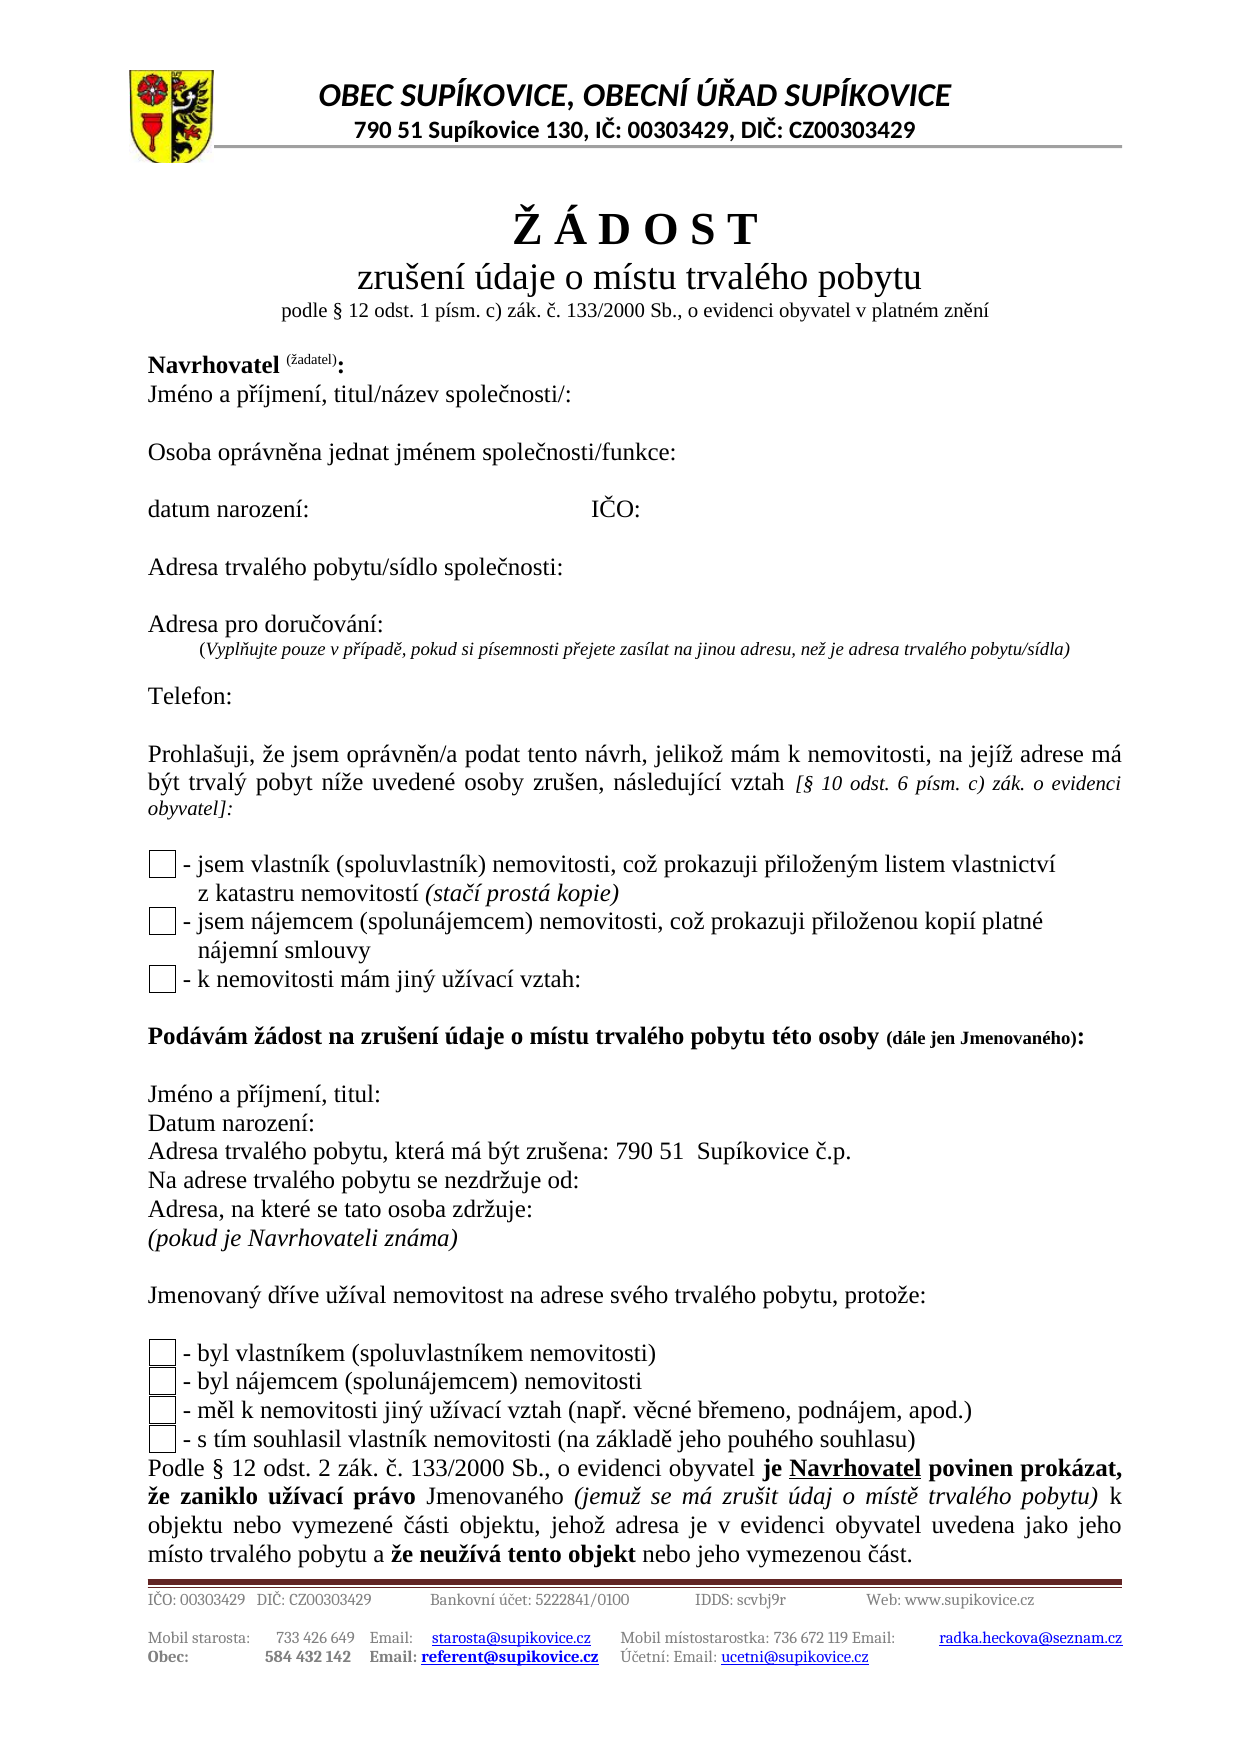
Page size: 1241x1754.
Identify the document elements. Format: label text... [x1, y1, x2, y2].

text Podávám žádost na zrušení údaje o místu trvalého pobytu této osoby (dále jen Jmenovaného): [148, 1021, 1122, 1050]
text - byl vlastníkem (spoluvlastníkem nemovitosti) [148, 1338, 1122, 1366]
text Ž Á D O S T [148, 202, 1122, 254]
text zrušení údaje o místu trvalého pobytu [148, 254, 1122, 298]
picture [129, 70, 214, 163]
text - jsem vlastník (spoluvlastník) nemovitosti, což prokazuji přiloženým listem vlastnictví [148, 849, 1122, 878]
text Adresa trvalého pobytu/sídlo společnosti: [148, 552, 1122, 581]
text Osoba oprávněna jednat jménem společnosti/funkce: [148, 437, 1122, 466]
text Adresa trvalého pobytu, která má být zrušena: 790 51 Supíkovice č.p. [148, 1136, 1122, 1165]
text - byl nájemcem (spolunájemcem) nemovitosti [148, 1366, 1122, 1395]
text (Vyplňujte pouze v případě, pokud si písemnosti přejete zasílat na jinou adresu, než je adresa trvalého pobytu/sídla) [148, 638, 1122, 659]
text Telefon: [148, 681, 1122, 710]
text datum narození: IČO: [148, 494, 1122, 523]
text Navrhovatel (žadatel): [148, 351, 1122, 379]
text Jméno a příjmení, titul: [148, 1079, 1122, 1108]
text - k nemovitosti mám jiný užívací vztah: [148, 964, 1122, 993]
text Adresa pro doručování: [148, 609, 1122, 638]
text Podle § 12 odst. 2 zák. č. 133/2000 Sb., o evidenci obyvatel je Navrhovatel povinen prokázat, že zaniklo užívací právo Jmenovaného (jemuž se má zrušit údaj o místě trvalého pobytu) k objektu nebo vymezené části objektu, jehož adresa je v evidenci obyvatel uvedena jako jeho místo trvalého pobytu a že neužívá tento objekt nebo jeho vymezenou část. [148, 1453, 1122, 1568]
text podle § 12 odst. 1 písm. c) zák. č. 133/2000 Sb., o evidenci obyvatel v platném znění [148, 298, 1122, 322]
text nájemní smlouvy [148, 935, 1122, 964]
text - s tím souhlasil vlastník nemovitosti (na základě jeho pouhého souhlasu) [148, 1424, 1122, 1453]
text - jsem nájemcem (spolunájemcem) nemovitosti, což prokazuji přiloženou kopií platné [148, 906, 1122, 935]
text Datum narození: [148, 1108, 1122, 1136]
text z katastru nemovitostí (stačí prostá kopie) [148, 878, 1122, 906]
text (pokud je Navrhovateli známa) [148, 1223, 1122, 1251]
text Jmenovaný dříve užíval nemovitost na adrese svého trvalého pobytu, protože: [148, 1280, 1122, 1309]
text Na adrese trvalého pobytu se nezdržuje od: [148, 1165, 1122, 1194]
text Adresa, na které se tato osoba zdržuje: [148, 1194, 1122, 1223]
text Jméno a příjmení, titul/název společnosti/: [148, 379, 1122, 408]
text - měl k nemovitosti jiný užívací vztah (např. věcné břemeno, podnájem, apod.) [148, 1395, 1122, 1424]
text Prohlašuji, že jsem oprávněn/a podat tento návrh, jelikož mám k nemovitosti, na jejíž adrese má být trvalý pobyt níže uvedené osoby zrušen, následující vztah [§ 10 odst. 6 písm. c) zák. o evidenci obyvatel]: [148, 739, 1122, 820]
